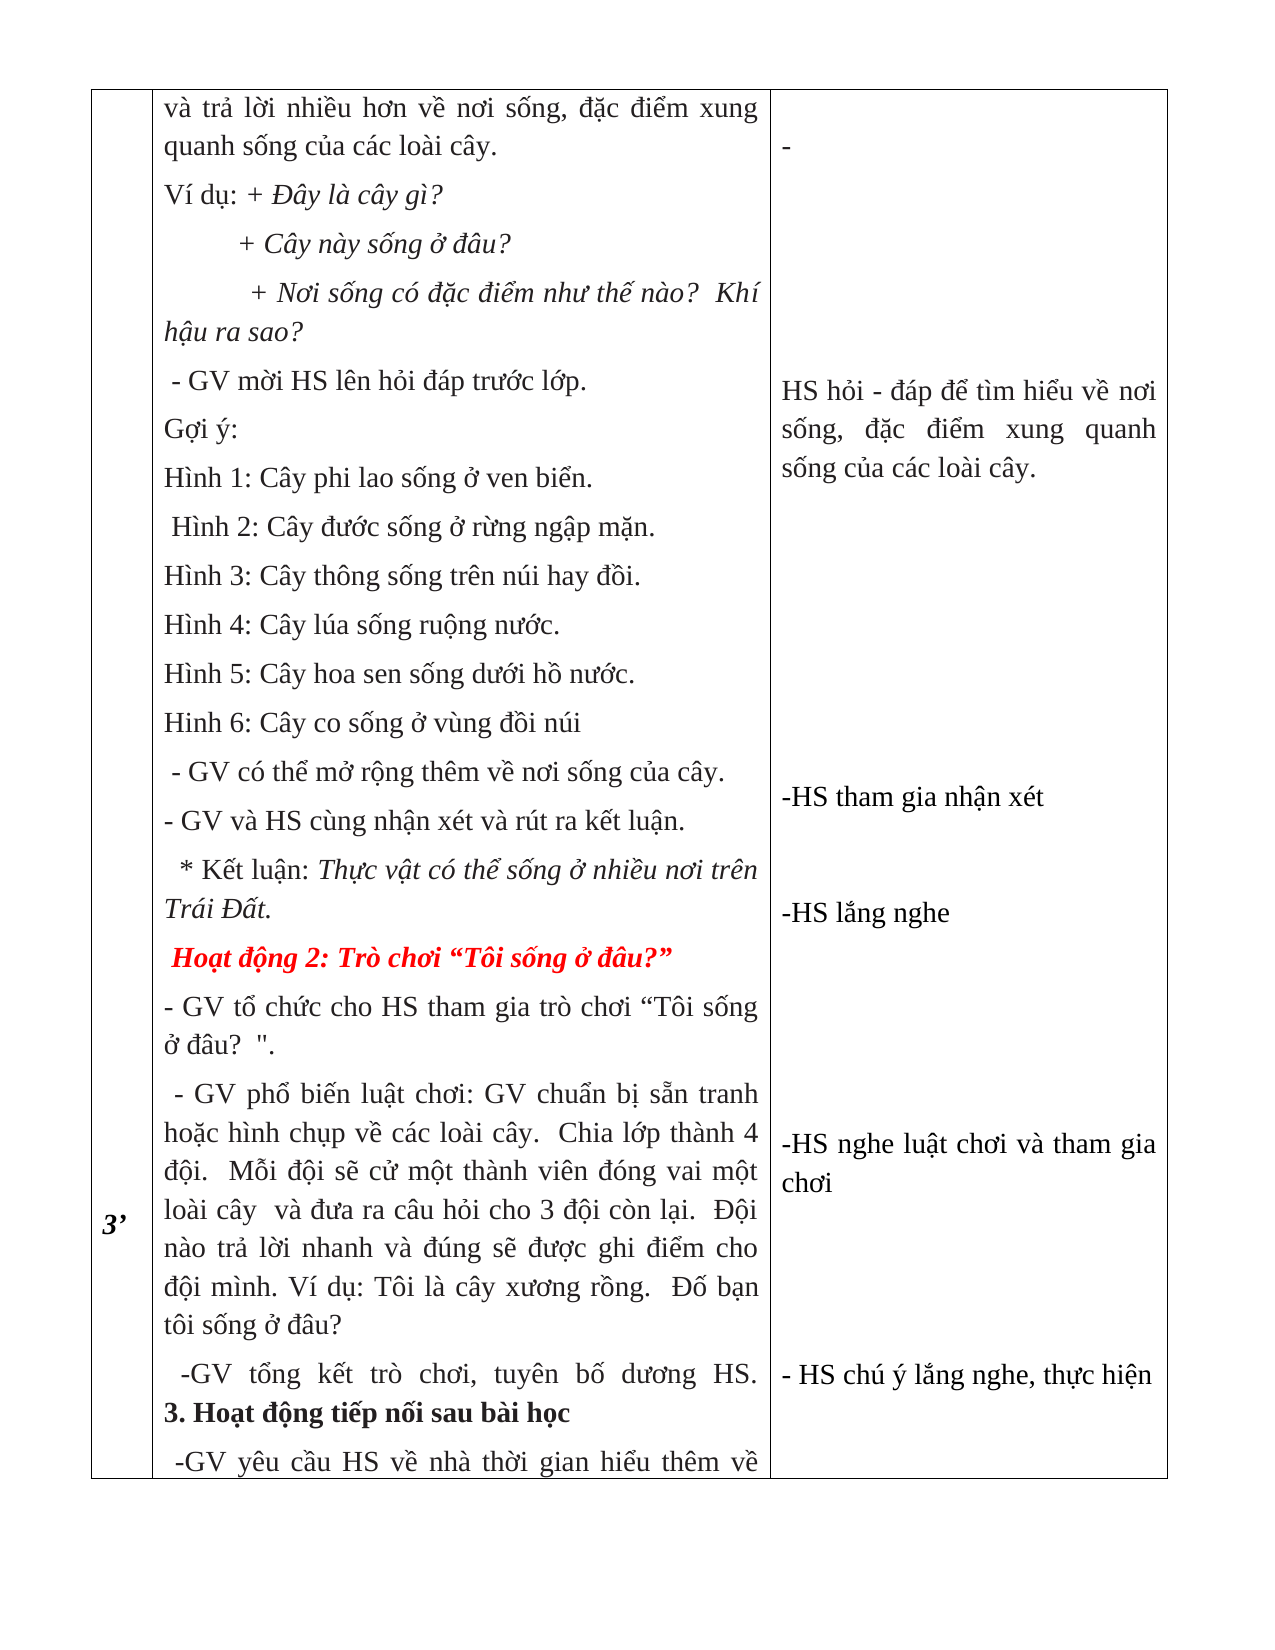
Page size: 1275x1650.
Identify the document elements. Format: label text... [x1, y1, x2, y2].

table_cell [771, 90, 1167, 1477]
table_cell 5’ 27’ 3’ [92, 90, 152, 1477]
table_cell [153, 90, 770, 1477]
